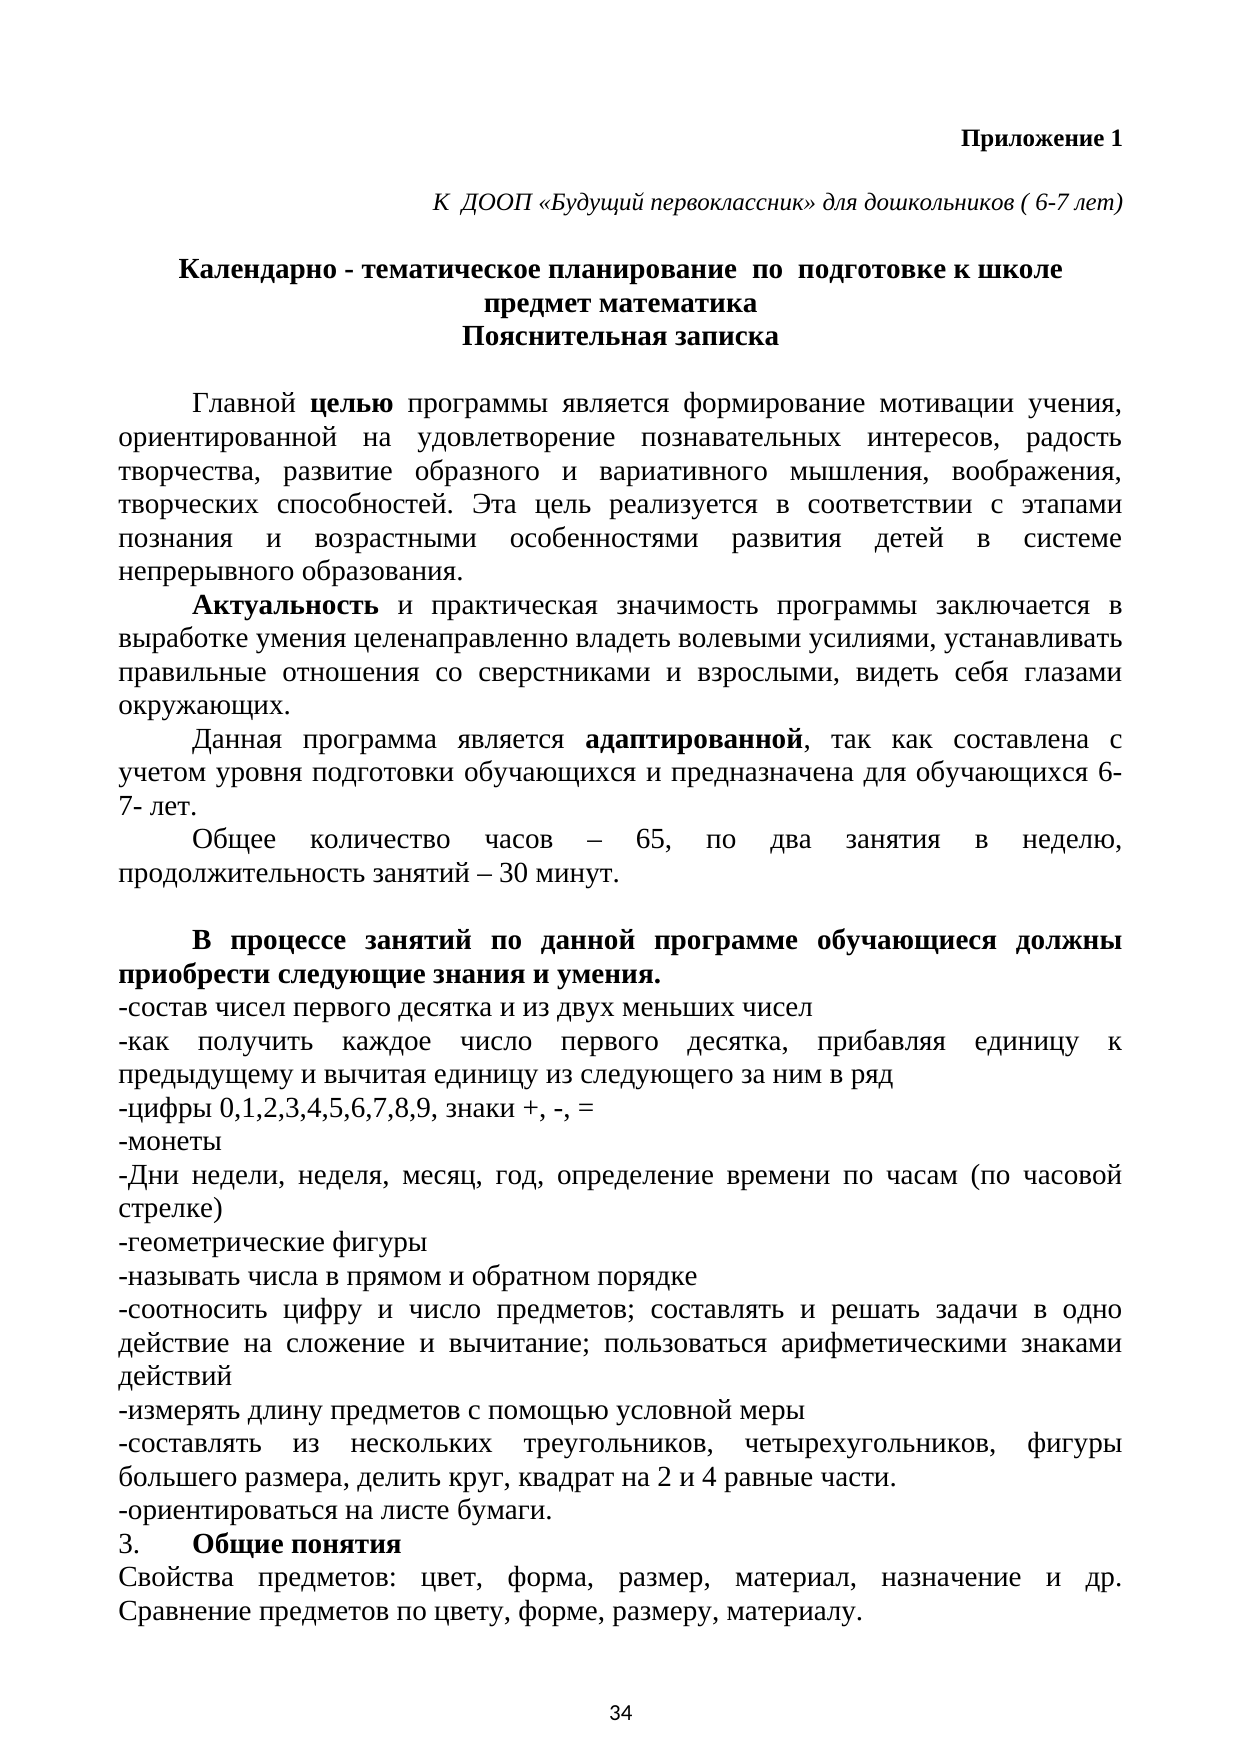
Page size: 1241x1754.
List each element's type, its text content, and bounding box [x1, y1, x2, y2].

text Общее количество часов – 65, по два занятия в неделю, продолжительность занятий – 30 минут. [118, 822, 1123, 889]
text -называть числа в прямом и обратном порядке [118, 1258, 1123, 1291]
text Календарно - тематическое планирование по подготовке к школе предмет математика [118, 251, 1123, 318]
text -монеты [118, 1123, 1123, 1157]
text Данная программа является адаптированной, так как составлена с учетом уровня подготовки обучающихся и предназначена для обучающихся 6-7- лет. [118, 721, 1123, 822]
text -измерять длину предметов с помощью условной меры [118, 1392, 1123, 1425]
text -составлять из нескольких треугольников, четырехугольников, фигуры большего размера, делить круг, квадрат на 2 и 4 равные части. [118, 1425, 1123, 1492]
text -цифры 0,1,2,3,4,5,6,7,8,9, знаки +, -, = [118, 1090, 1123, 1123]
text Свойства предметов: цвет, форма, размер, материал, назначение и др. Сравнение предметов по цвету, форме, размеру, материалу. [118, 1559, 1123, 1627]
text -геометрические фигуры [118, 1224, 1123, 1258]
text -соотносить цифру и число предметов; составлять и решать задачи в одно действие на сложение и вычитание; пользоваться арифметическими знаками действий [118, 1291, 1123, 1392]
text Актуальность и практическая значимость программы заключается в выработке умения целенаправленно владеть волевыми усилиями, устанавливать правильные отношения со сверстниками и взрослыми, видеть себя глазами окружающих. [118, 587, 1123, 721]
list Общие понятия [118, 1526, 1123, 1559]
text -ориентироваться на листе бумаги. [118, 1492, 1123, 1526]
text В процессе занятий по данной программе обучающиеся должны приобрести следующие знания и умения. [118, 922, 1123, 989]
text Главной целью программы является формирование мотивации учения, ориентированной на удовлетворение познавательных интересов, радость творчества, развитие образного и вариативного мышления, воображения, творческих способностей. Эта цель реализуется в соответствии с этапами познания и возрастными особенностями развития детей в системе непрерывного образования. [118, 386, 1123, 587]
text Пояснительная записка [118, 318, 1123, 352]
text -как получить каждое число первого десятка, прибавляя единицу к предыдущему и вычитая единицу из следующего за ним в ряд [118, 1023, 1123, 1090]
text -Дни недели, неделя, месяц, год, определение времени по часам (по часовой стрелке) [118, 1157, 1123, 1224]
text -состав чисел первого десятка и из двух меньших чисел [118, 989, 1123, 1023]
text Приложение 1 [118, 123, 1123, 152]
text К ДООП «Будущий первоклассник» для дошкольников ( 6-7 лет) [118, 187, 1123, 216]
